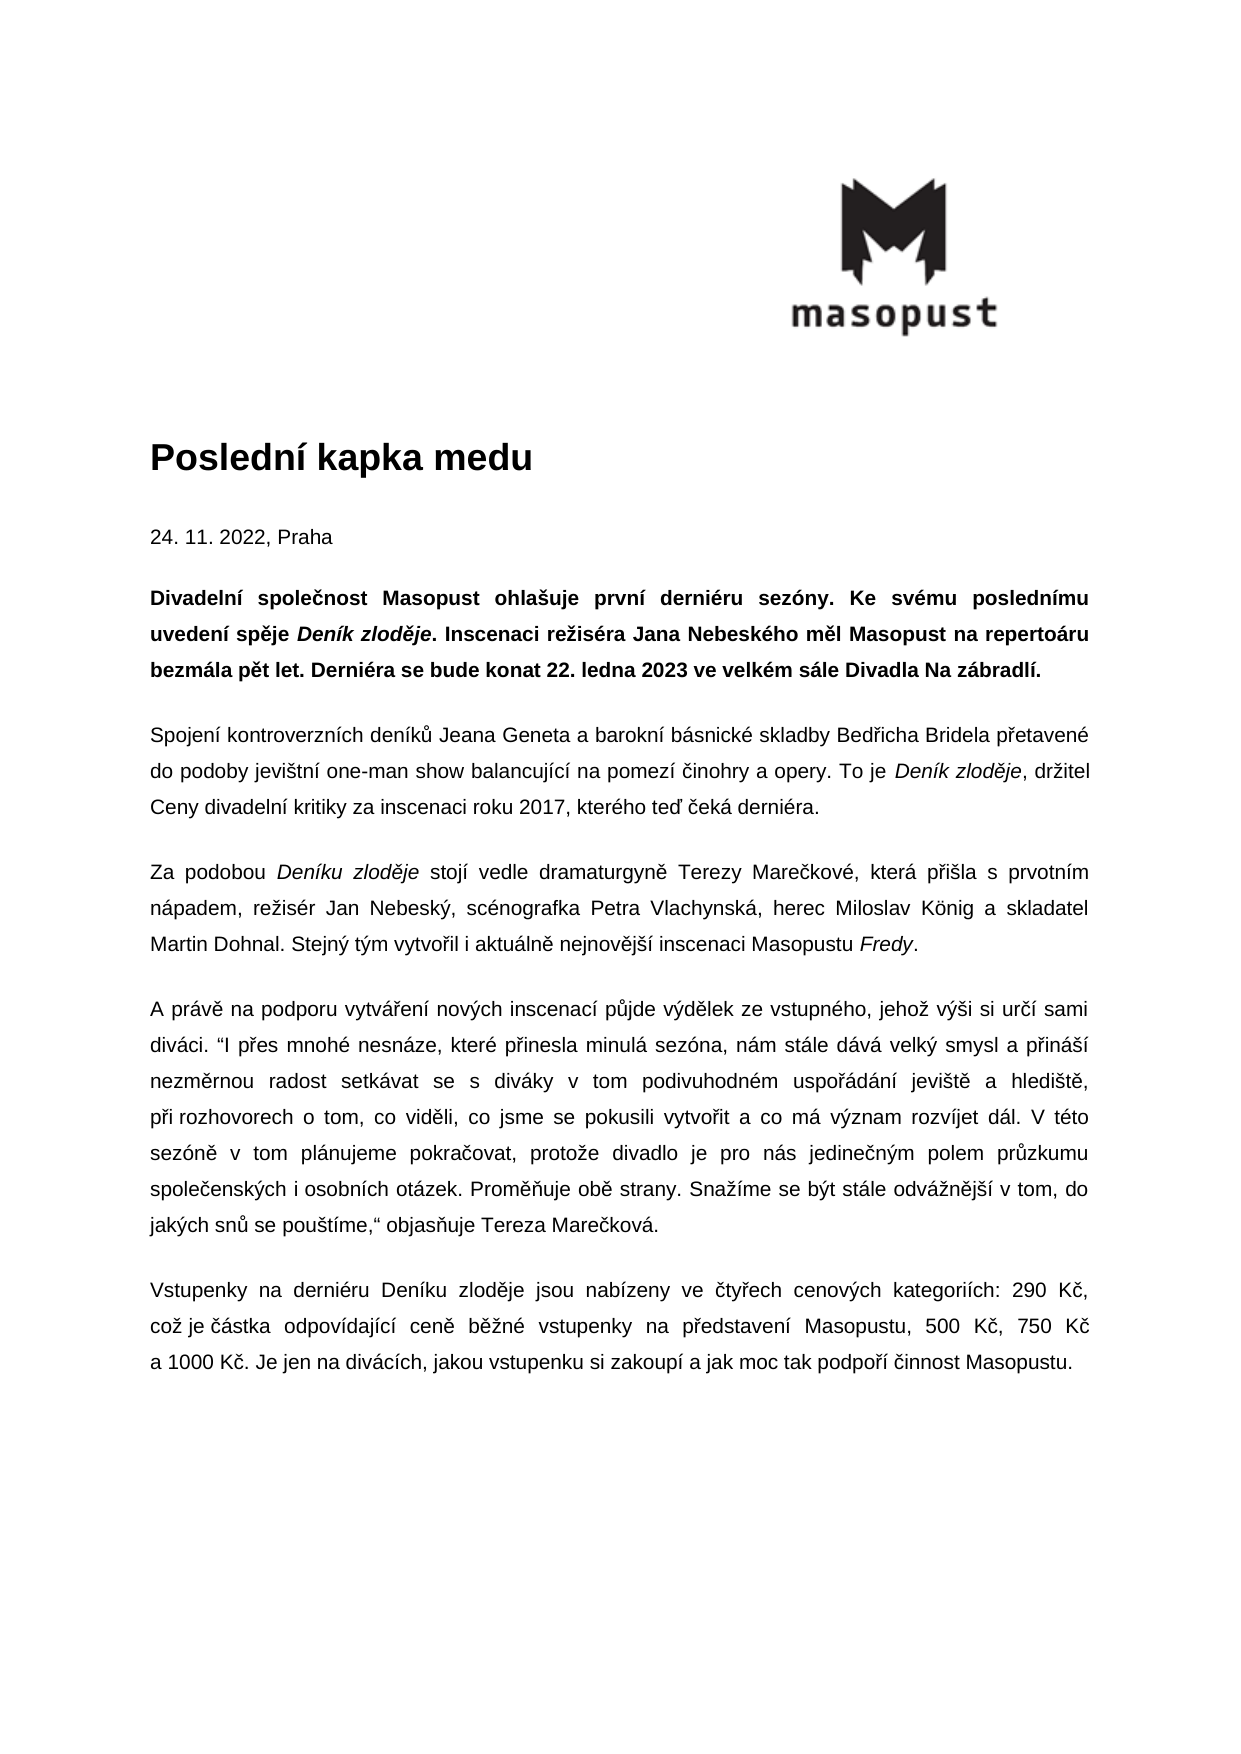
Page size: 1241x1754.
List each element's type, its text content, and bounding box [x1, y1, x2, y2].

text 24. 11. 2022, Praha [150, 525, 1090, 549]
text Za podobou Deníku zloděje stojí vedle dramaturgyně Terezy Marečkové, která přišla s prvotním nápadem, režisér Jan Nebeský, scénografka Petra Vlachynská, herec Miloslav König a skladatel Martin Dohnal. Stejný tým vytvořil i aktuálně nejnovější inscenaci Masopustu Fredy. [150, 860, 1090, 956]
text Poslední kapka medu [150, 435, 1090, 478]
picture [750, 175, 1038, 338]
text Spojení kontroverzních deníků Jeana Geneta a barokní básnické skladby Bedřicha Bridela přetavené do podoby jevištní one-man show balancující na pomezí činohry a opery. To je Deník zloděje, držitel Ceny divadelní kritiky za inscenaci roku 2017, kterého teď čeká derniéra. [150, 723, 1090, 819]
text Vstupenky na derniéru Deníku zloděje jsou nabízeny ve čtyřech cenových kategoriích: 290 Kč, což je částka odpovídající ceně běžné vstupenky na představení Masopustu, 500 Kč, 750 Kč a 1000 Kč. Je jen na divácích, jakou vstupenku si zakoupí a jak moc tak podpoří činnost Masopustu. [150, 1278, 1090, 1373]
text Divadelní společnost Masopust ohlašuje první derniéru sezóny. Ke svému poslednímu uvedení spěje Deník zloděje. Inscenaci režiséra Jana Nebeského měl Masopust na repertoáru bezmála pět let. Derniéra se bude konat 22. ledna 2023 ve velkém sále Divadla Na zábradlí. [150, 586, 1090, 682]
text A právě na podporu vytváření nových inscenací půjde výdělek ze vstupného, jehož výši si určí sami diváci. “I přes mnohé nesnáze, které přinesla minulá sezóna, nám stále dává velký smysl a přináší nezměrnou radost setkávat se s diváky v tom podivuhodném uspořádání jeviště a hlediště, při rozhovorech o tom, co viděli, co jsme se pokusili vytvořit a co má význam rozvíjet dál. V této sezóně v tom plánujeme pokračovat, protože divadlo je pro nás jedinečným polem průzkumu společenských i osobních otázek. Proměňuje obě strany. Snažíme se být stále odvážnější v tom, do jakých snů se pouštíme,“ objasňuje Tereza Marečková. [150, 997, 1090, 1237]
